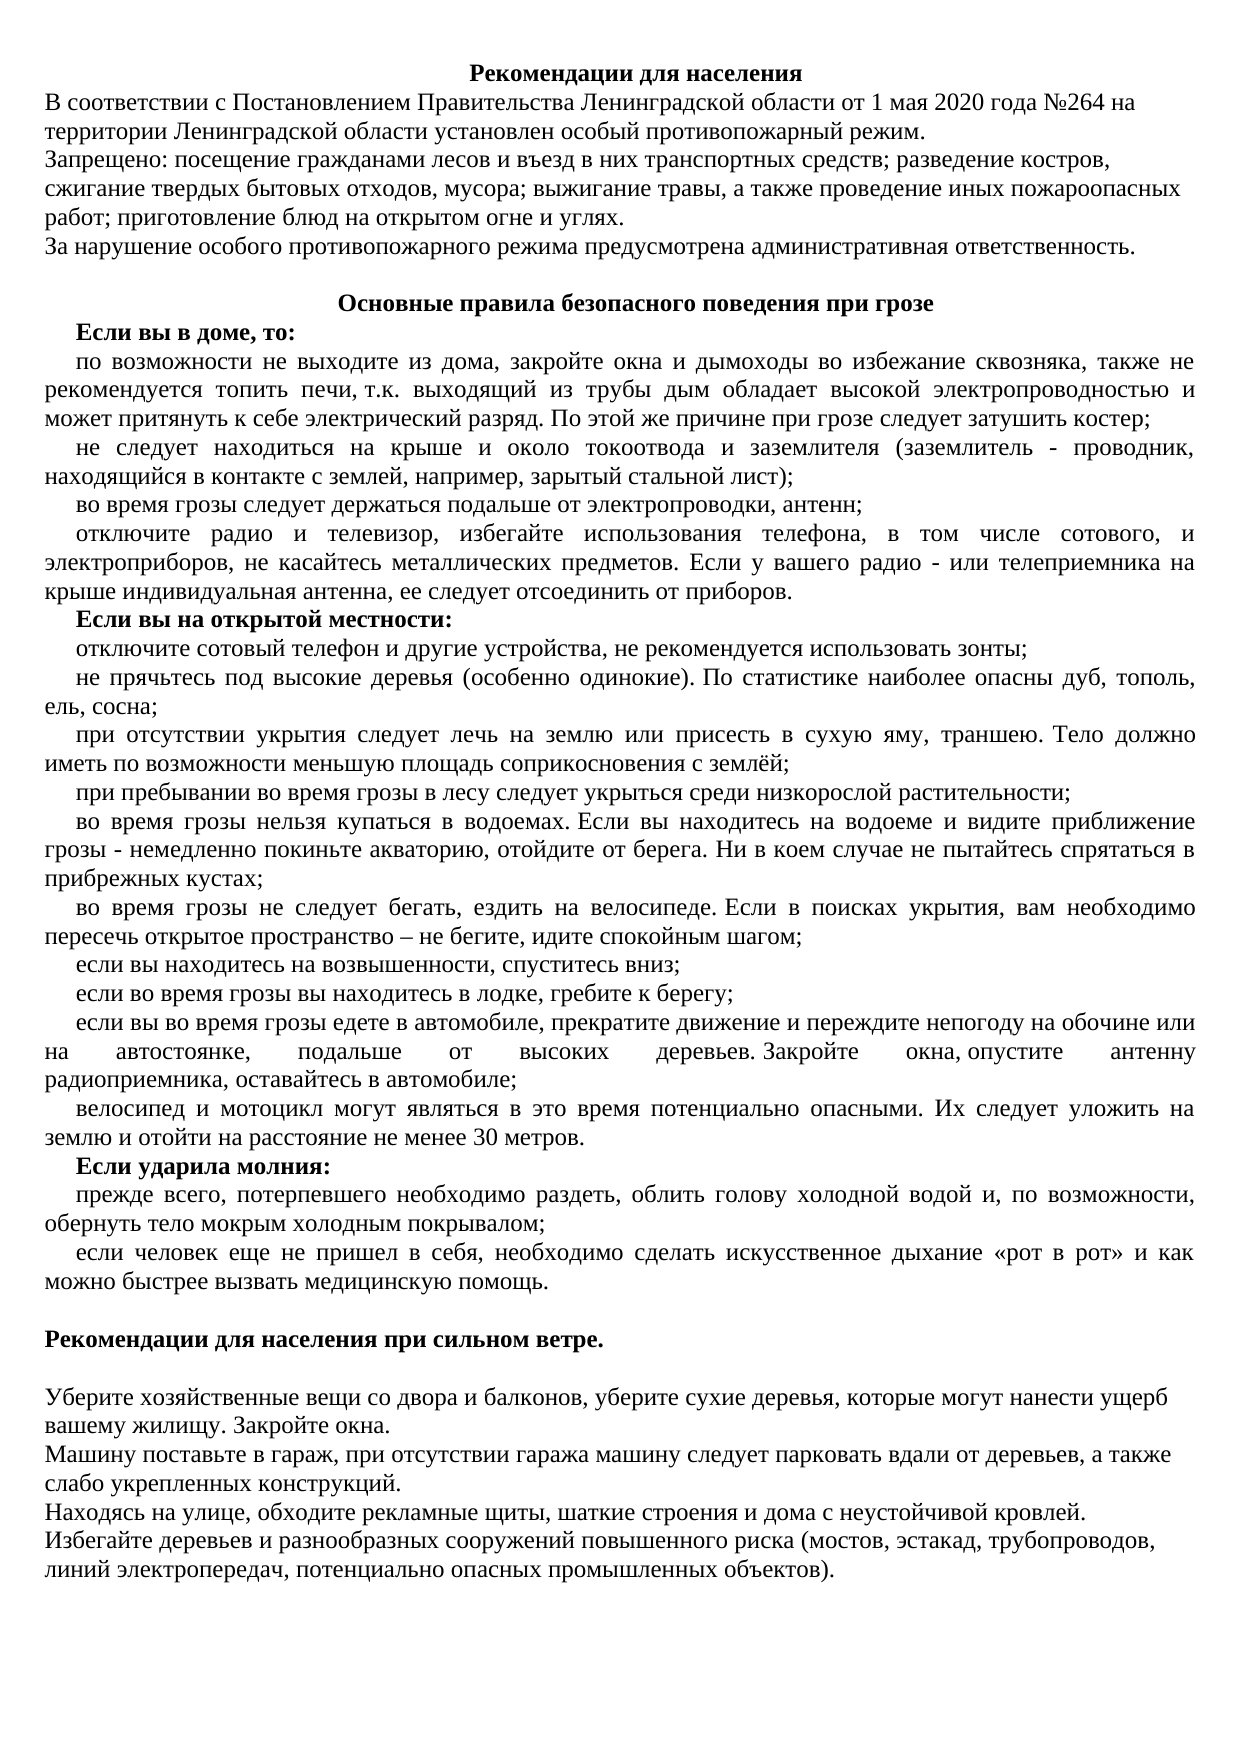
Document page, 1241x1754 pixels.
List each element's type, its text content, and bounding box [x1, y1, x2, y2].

text при пребывании во время грозы в лесу следует укрыться среди низкорослой растительности; [44, 777, 1196, 806]
text Если вы в доме, то: [44, 317, 1196, 346]
text по возможности не выходите из дома, закройте окна и дымоходы во избежание сквозняка, также не рекомендуется топить печи, т.к. выходящий из трубы дым обладает высокой электропроводностью и может притянуть к себе электрический разряд. По этой же причине при грозе следует затушить костер; [44, 346, 1196, 432]
text Если ударила молния: [44, 1151, 1196, 1179]
text если вы находитесь на возвышенности, спуститесь вниз; [44, 949, 1196, 978]
text В соответствии с Постановлением Правительства Ленинградской области от 1 мая 2020 года №264 на территории Ленинградской области установлен особый противопожарный режим. [44, 87, 1196, 144]
text если вы во время грозы едете в автомобиле, прекратите движение и переждите непогоду на обочине или на автостоянке, подальше от высоких деревьев. Закройте окна, опустите антенну радиоприемника, оставайтесь в автомобиле; [44, 1007, 1196, 1093]
text отключите сотовый телефон и другие устройства, не рекомендуется использовать зонты; [44, 633, 1196, 662]
text отключите радио и телевизор, избегайте использования телефона, в том числе сотового, и электроприборов, не касайтесь металлических предметов. Если у вашего радио - или телеприемника на крыше индивидуальная антенна, ее следует отсоединить от приборов. [44, 518, 1196, 604]
text Находясь на улице, обходите рекламные щиты, шаткие строения и дома с неустойчивой кровлей. [44, 1497, 1196, 1525]
text прежде всего, потерпевшего необходимо раздеть, облить голову холодной водой и, по возможности, обернуть тело мокрым холодным покрывалом; [44, 1179, 1196, 1237]
text Если вы на открытой местности: [44, 604, 1196, 633]
text велосипед и мотоцикл могут являться в это время потенциально опасными. Их следует уложить на землю и отойти на расстояние не менее . [44, 1093, 1196, 1151]
text Рекомендации для населения при сильном ветре. [44, 1324, 1196, 1352]
text во время грозы не следует бегать, ездить на велосипеде. Если в поисках укрытия, вам необходимо пересечь открытое пространство – не бегите, идите спокойным шагом; [44, 892, 1196, 949]
text Рекомендации для населения [44, 58, 1196, 87]
text Избегайте деревьев и разнообразных сооружений повышенного риска (мостов, эстакад, трубопроводов, линий электропередач, потенциально опасных промышленных объектов). [44, 1525, 1196, 1583]
text если во время грозы вы находитесь в лодке, гребите к берегу; [44, 978, 1196, 1007]
text не следует находиться на крыше и около токоотвода и заземлителя (заземлитель - проводник, находящийся в контакте с землей, например, зарытый стальной лист); [44, 432, 1196, 489]
text Запрещено: посещение гражданами лесов и въезд в них транспортных средств; разведение костров, сжигание твердых бытовых отходов, мусора; выжигание травы, а также проведение иных пожароопасных работ; приготовление блюд на открытом огне и углях. [44, 144, 1196, 231]
text во время грозы нельзя купаться в водоемах. Если вы находитесь на водоеме и видите приближение грозы - немедленно покиньте акваторию, отойдите от берега. Ни в коем случае не пытайтесь спрятаться в прибрежных кустах; [44, 806, 1196, 892]
text Основные правила безопасного поведения при грозе [44, 288, 1196, 317]
text Машину поставьте в гараж, при отсутствии гаража машину следует парковать вдали от деревьев, а также слабо укрепленных конструкций. [44, 1439, 1196, 1497]
text За нарушение особого противопожарного режима предусмотрена административная ответственность. [44, 231, 1196, 259]
text при отсутствии укрытия следует лечь на землю или присесть в сухую яму, траншею. Тело должно иметь по возможности меньшую площадь соприкосновения с землёй; [44, 719, 1196, 777]
text если человек еще не пришел в себя, необходимо сделать искусственное дыхание «рот в рот» и как можно быстрее вызвать медицинскую помощь. [44, 1237, 1196, 1294]
text во время грозы следует держаться подальше от электропроводки, антенн; [44, 489, 1196, 518]
text Уберите хозяйственные вещи со двора и балконов, уберите сухие деревья, которые могут нанести ущерб вашему жилищу. Закройте окна. [44, 1382, 1196, 1439]
text не прячьтесь под высокие деревья (особенно одинокие). По статистике наиболее опасны дуб, тополь, ель, сосна; [44, 662, 1196, 719]
